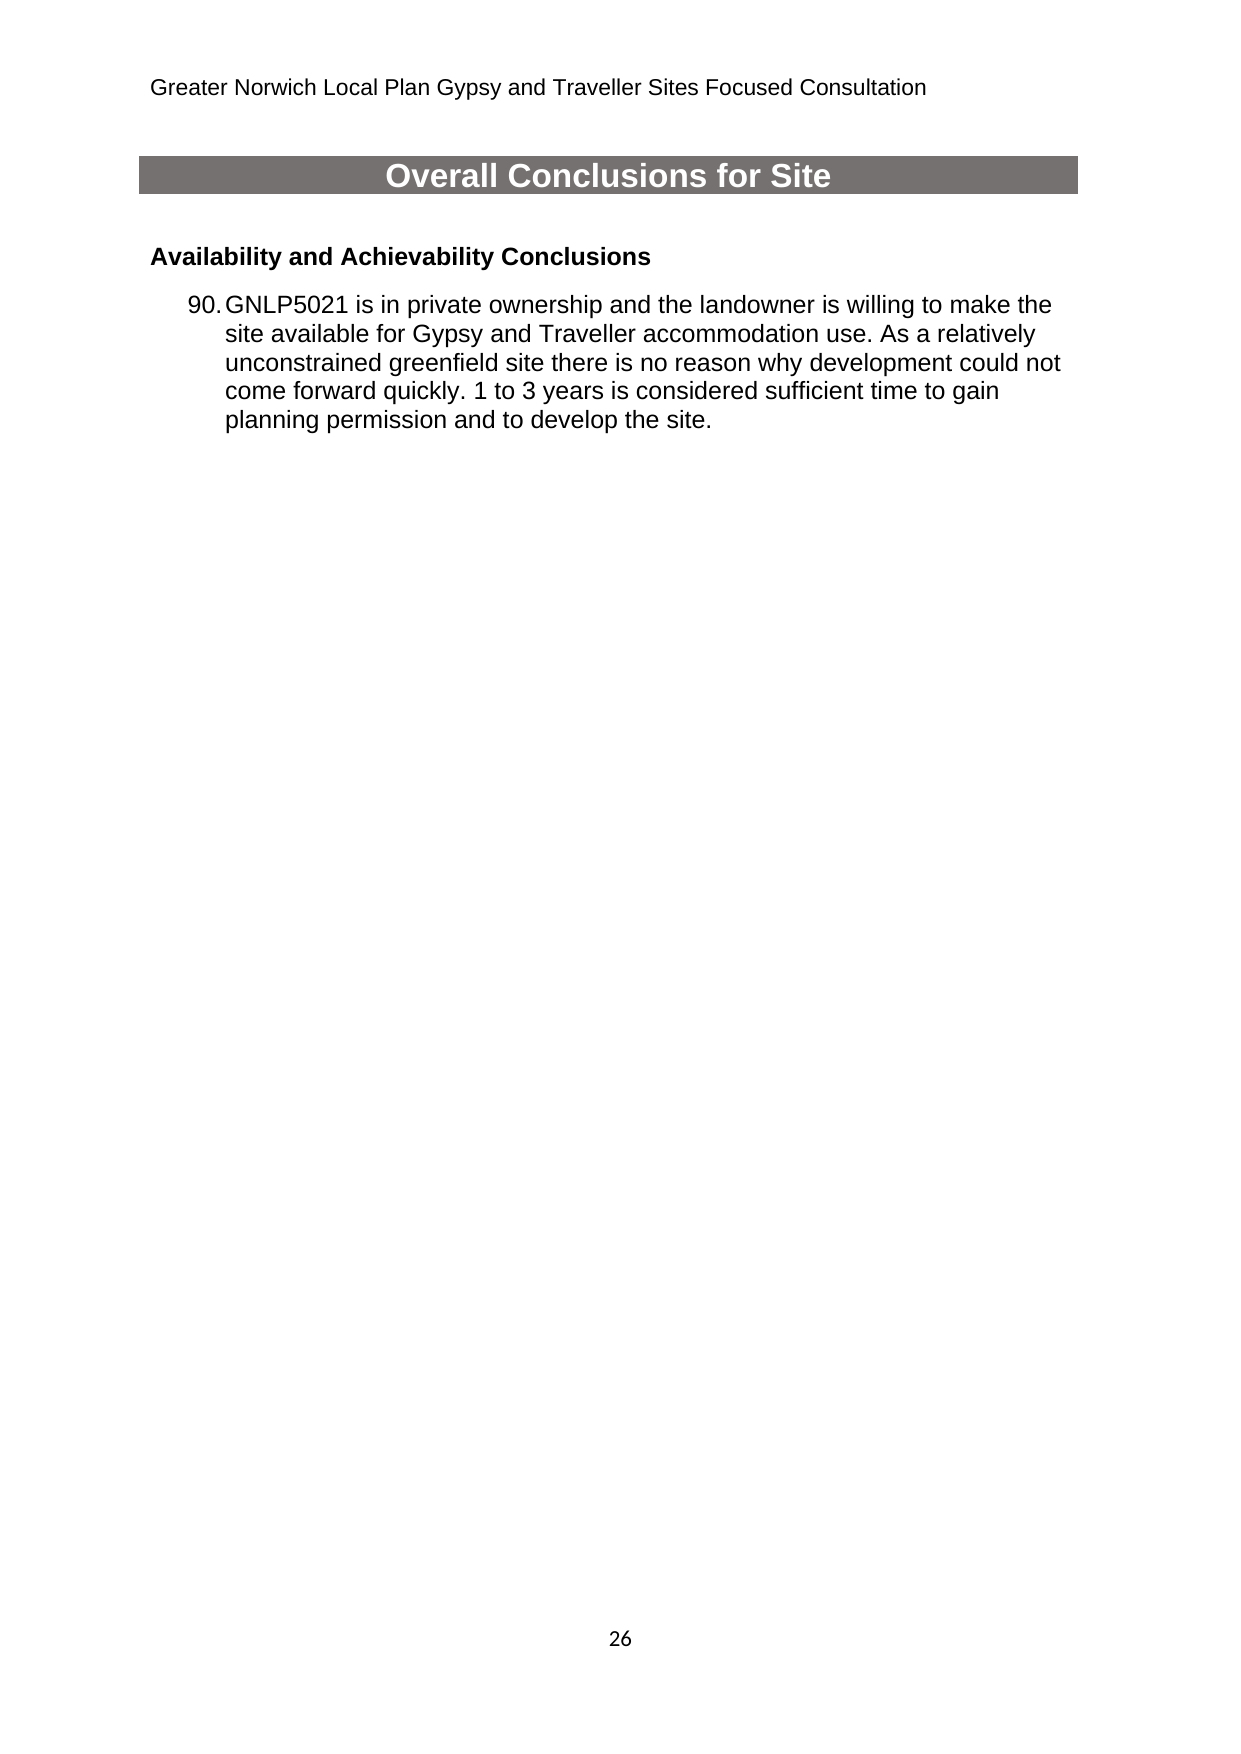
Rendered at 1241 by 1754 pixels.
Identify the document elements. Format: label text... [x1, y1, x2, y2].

table_header Overall Conclusions for Site [139, 156, 1078, 194]
list GNLP5021 is in private ownership and the landowner is willing to make the site available for Gypsy and Traveller accommodation use. As a relatively unconstrained greenfield site there is no reason why development could not come forward quickly. 1 to 3 years is considered sufficient time to gain planning permission and to develop the site. [187, 290, 1090, 434]
text Availability and Achievability Conclusions [150, 242, 1090, 271]
